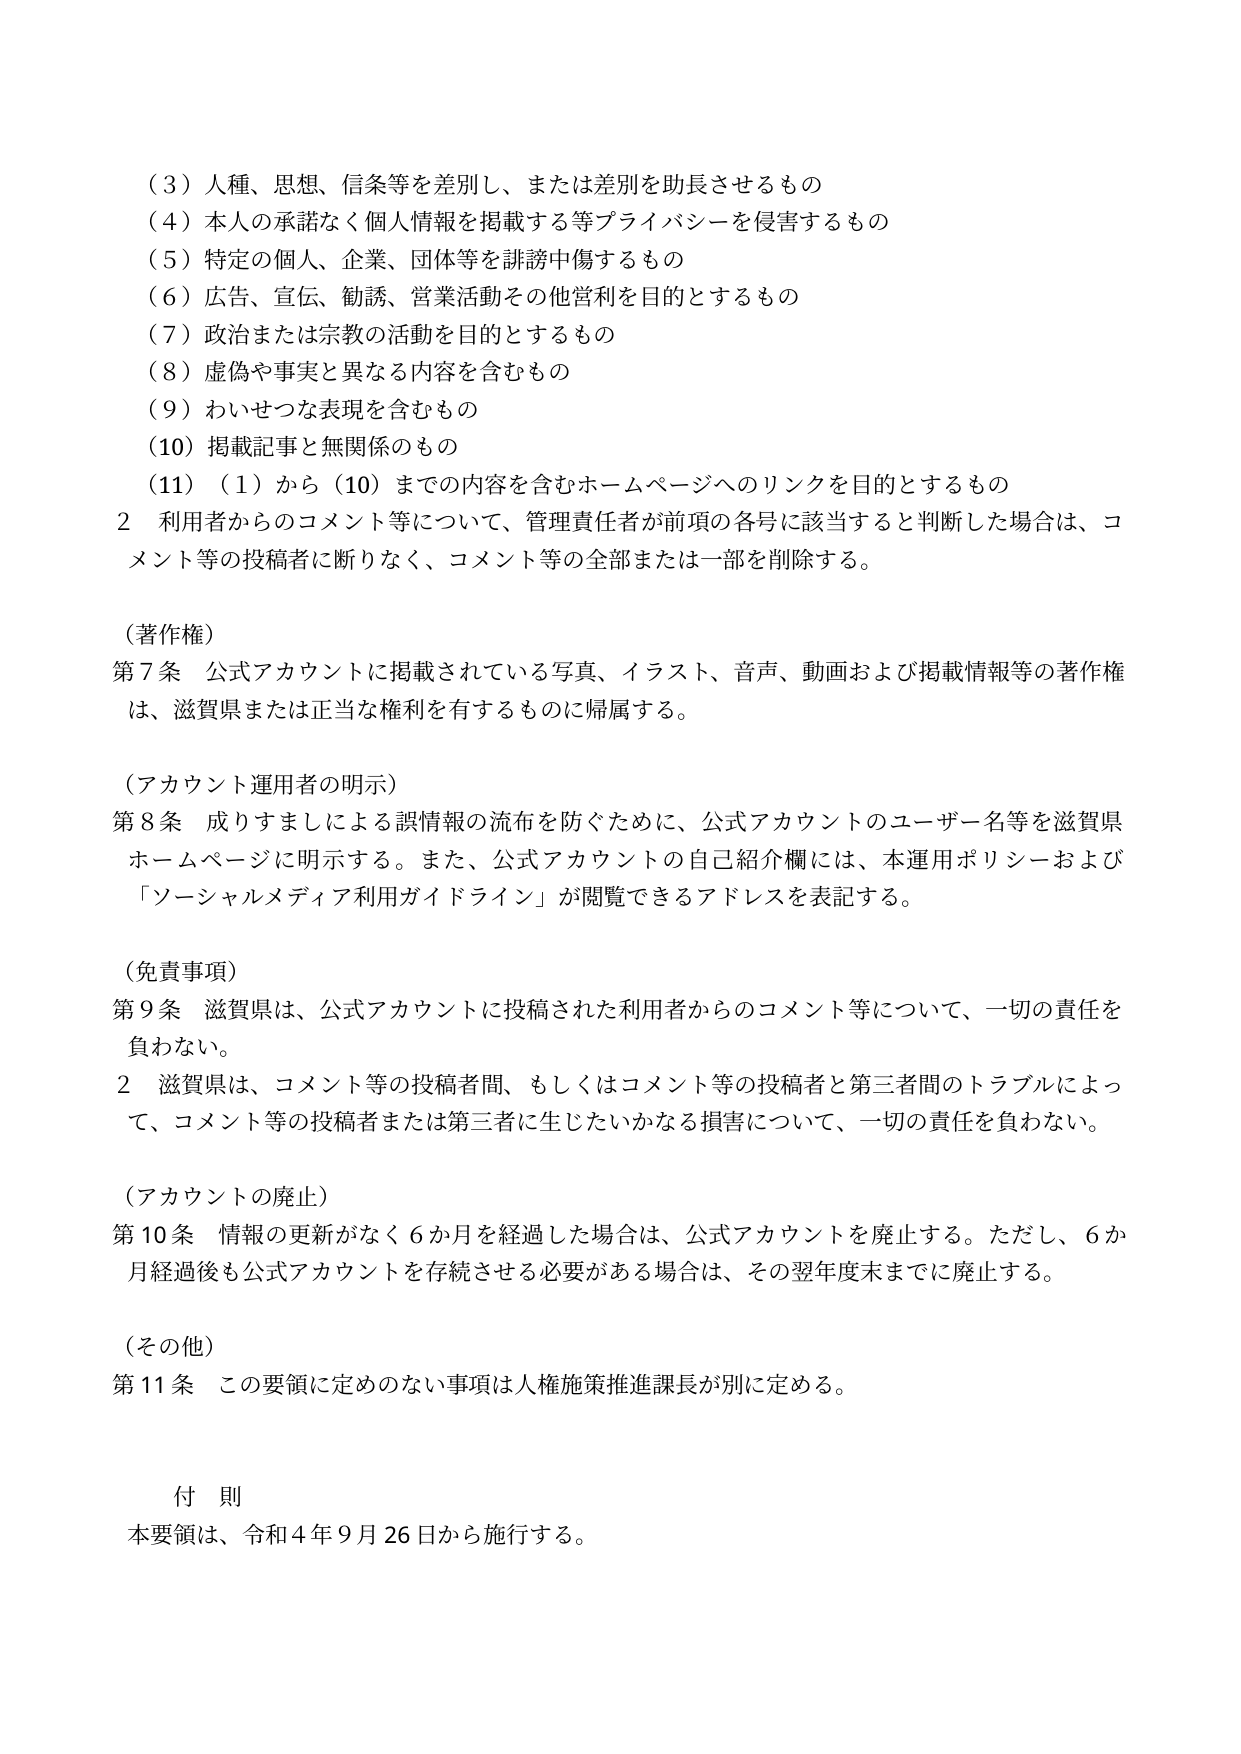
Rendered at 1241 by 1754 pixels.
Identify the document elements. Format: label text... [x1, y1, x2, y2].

text （８）虚偽や事実と異なる内容を含むもの [112, 352, 1128, 389]
text （その他） [112, 1327, 1128, 1364]
text （10）掲載記事と無関係のもの [112, 427, 1128, 464]
text ２ 滋賀県は、コメント等の投稿者間、もしくはコメント等の投稿者と第三者間のトラブルによって、コメント等の投稿者または第三者に生じたいかなる損害について、一切の責任を負わない。 [112, 1064, 1128, 1139]
text （アカウントの廃止） [112, 1177, 1128, 1214]
text （免責事項） [112, 952, 1128, 989]
text （著作権） [112, 614, 1128, 652]
text 第８条 成りすましによる誤情報の流布を防ぐために、公式アカウントのユーザー名等を滋賀県ホームページに明示する。また、公式アカウントの自己紹介欄には、本運用ポリシーおよび「ソーシャルメディア利用ガイドライン」が閲覧できるアドレスを表記する。 [112, 802, 1128, 914]
text 第11条 この要領に定めのない事項は人権施策推進課長が別に定める。 [112, 1364, 1128, 1402]
text ２ 利用者からのコメント等について、管理責任者が前項の各号に該当すると判断した場合は、コメント等の投稿者に断りなく、コメント等の全部または一部を削除する。 [112, 502, 1128, 577]
text （３）人種、思想、信条等を差別し、または差別を助長させるもの [112, 164, 1128, 202]
text 付 則 [127, 1477, 1128, 1514]
text 第７条 公式アカウントに掲載されている写真、イラスト、音声、動画および掲載情報等の著作権は、滋賀県または正当な権利を有するものに帰属する。 [112, 652, 1128, 727]
text （７）政治または宗教の活動を目的とするもの [112, 314, 1128, 352]
text （６）広告、宣伝、勧誘、営業活動その他営利を目的とするもの [112, 277, 1128, 314]
text 第10条 情報の更新がなく６か月を経過した場合は、公式アカウントを廃止する。ただし、６か月経過後も公式アカウントを存続させる必要がある場合は、その翌年度末までに廃止する。 [112, 1214, 1128, 1289]
text 第９条 滋賀県は、公式アカウントに投稿された利用者からのコメント等について、一切の責任を負わない。 [112, 989, 1128, 1064]
text （11）（１）から（10）までの内容を含むホームページへのリンクを目的とするもの [112, 464, 1128, 502]
text 本要領は、令和４年９月26日から施行する。 [127, 1514, 1128, 1552]
text （アカウント運用者の明示） [112, 764, 1128, 802]
text （５）特定の個人、企業、団体等を誹謗中傷するもの [112, 239, 1128, 277]
text （４）本人の承諾なく個人情報を掲載する等プライバシーを侵害するもの [112, 202, 1128, 239]
text （９）わいせつな表現を含むもの [112, 389, 1128, 427]
